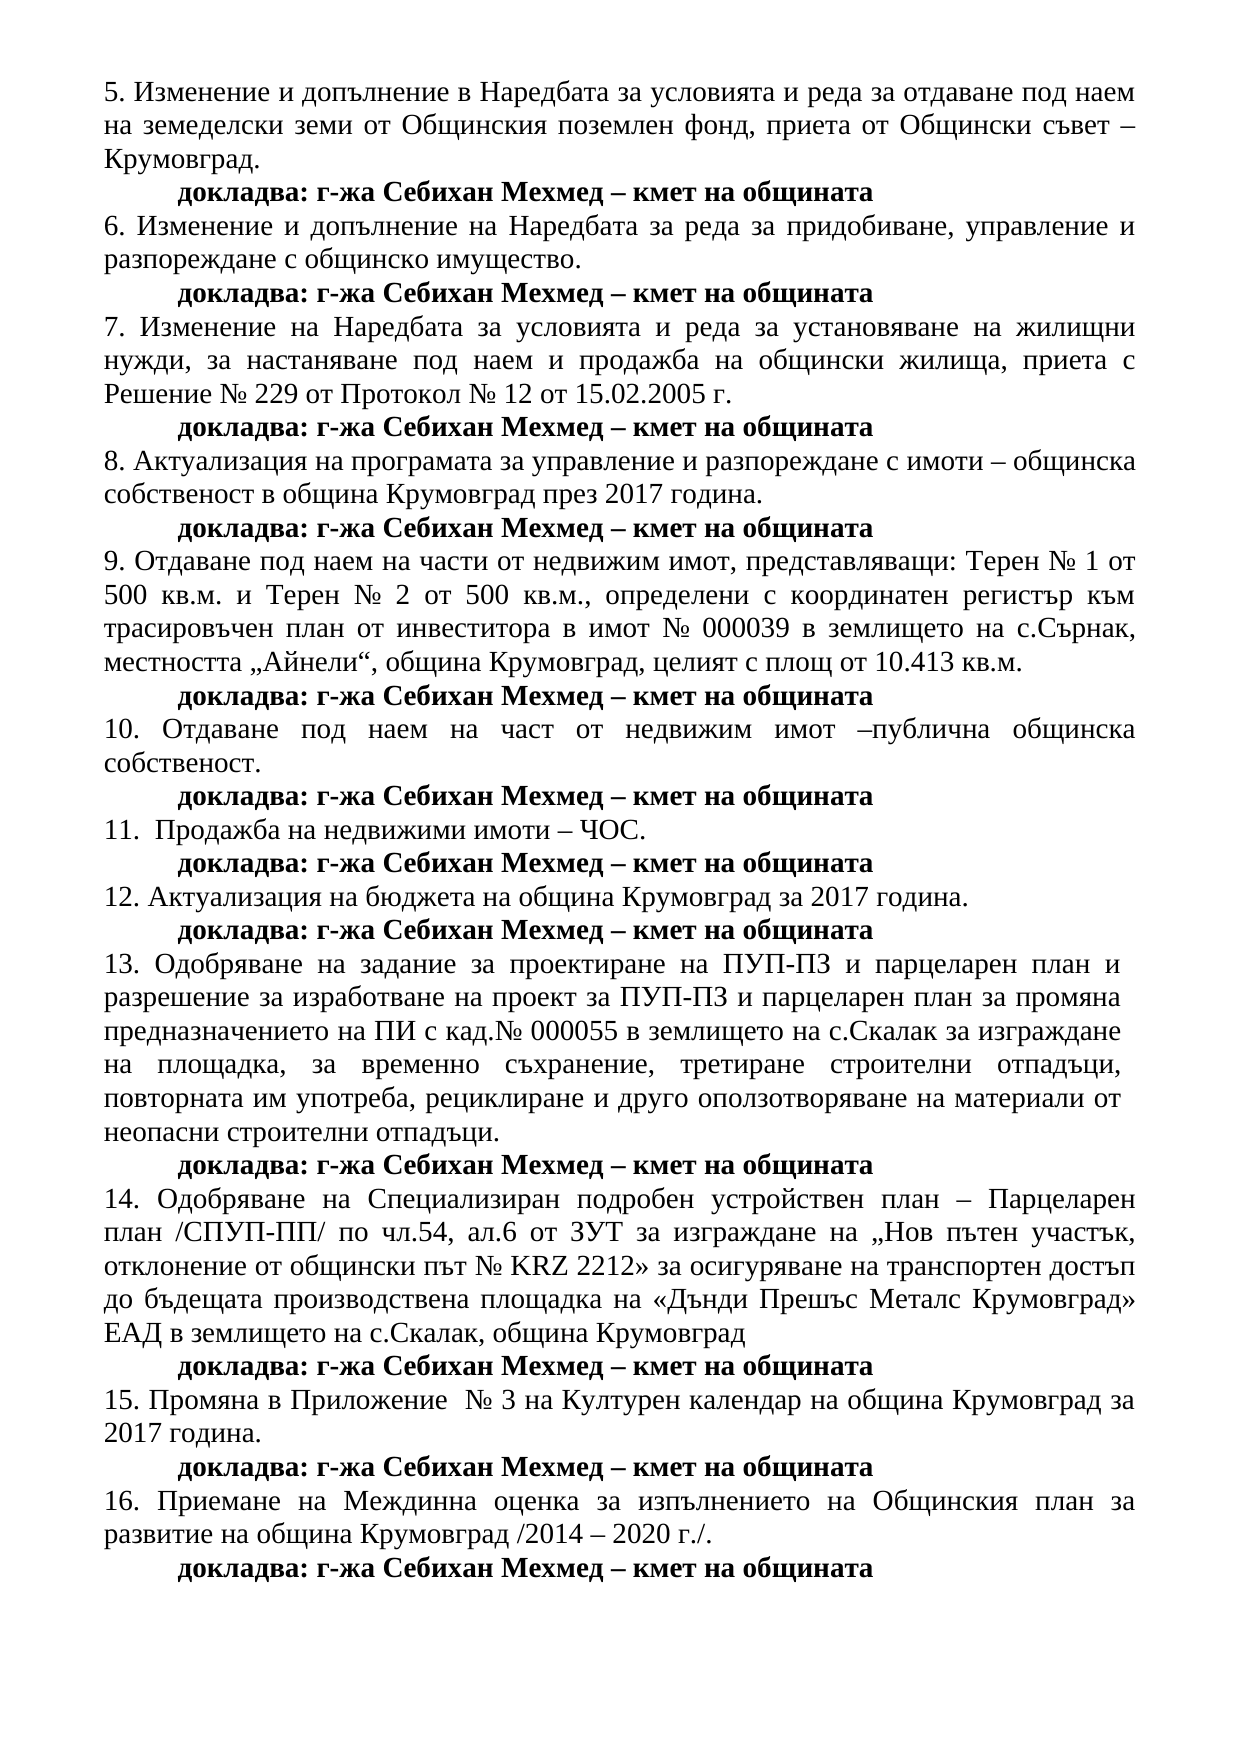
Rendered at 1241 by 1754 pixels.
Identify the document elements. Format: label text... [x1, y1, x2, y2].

text 7. Изменение на Наредбата за условията и реда за установяване на жилищни нужди, за настаняване под наем и продажба на общински жилища, приета с Решение № 229 от Протокол № 12 от 15.02.2005 г. [103, 309, 1137, 409]
text докладва: г-жа Себихан Мехмед – кмет на общината [103, 1147, 1137, 1181]
text 15. Промяна в Приложение № 3 на Културен календар на община Крумовград за 2017 година. [103, 1382, 1137, 1449]
text 9. Отдаване под наем на части от недвижим имот, представляващи: Терен № 1 от 500 кв.м. и Терен № 2 от 500 кв.м., определени с координатен регистър към трасировъчен план от инвеститора в имот № 000039 в землището на с.Сърнак, местността „Айнели“, община Крумовград, целият с площ от 10.413 кв.м. [103, 543, 1137, 678]
text 12. Актуализация на бюджета на община Крумовград за 2017 година. [103, 879, 1137, 912]
text 10. Отдаване под наем на част от недвижим имот –публична общинска собственост. [103, 711, 1137, 778]
text 6. Изменение и допълнение на Наредбата за реда за придобиване, управление и разпореждане с общинско имущество. [103, 208, 1137, 275]
text докладва: г-жа Себихан Мехмед – кмет на общината [103, 1449, 1137, 1483]
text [103, 1550, 1137, 1583]
text докладва: г-жа Себихан Мехмед – кмет на общината [103, 912, 1137, 946]
text докладва: г-жа Себихан Мехмед – кмет на общината [103, 510, 1137, 543]
text докладва: г-жа Себихан Мехмед – кмет на общината [103, 678, 1137, 711]
text 16. Приемане на Междинна оценка за изпълнението на Общинския план за развитие на община Крумовград /2014 – 2020 г./. [103, 1483, 1137, 1550]
text докладва: г-жа Себихан Мехмед – кмет на общината [103, 845, 1137, 879]
text докладва: г-жа Себихан Мехмед – кмет на общината [103, 1348, 1137, 1382]
text докладва: г-жа Себихан Мехмед – кмет на общината [103, 174, 1137, 208]
text докладва: г-жа Себихан Мехмед – кмет на общината [103, 275, 1137, 309]
text 13. Одобряване на задание за проектиране на ПУП-ПЗ и парцеларен план и разрешение за изработване на проект за ПУП-ПЗ и парцеларен план за промяна предназначението на ПИ с кад.№ 000055 в землището на с.Скалак за изграждане на площадка, за временно съхранение, третиране строителни отпадъци, повторната им употреба, рециклиране и друго оползотворяване на материали от неопасни строителни отпадъци. [103, 946, 1122, 1147]
text 14. Одобряване на Специализиран подробен устройствен план – Парцеларен план /СПУП-ПП/ по чл.54, ал.6 от ЗУТ за изграждане на „Нов пътен участък, отклонение от общински път № KRZ 2212» за осигуряване на транспортен достъп до бъдещата производствена площадка на «Дънди Прешъс Металс Крумовград» ЕАД в землището на с.Скалак, община Крумовград [103, 1181, 1137, 1348]
text 5. Изменение и допълнение в Наредбата за условията и реда за отдаване под наем на земеделски земи от Общинския поземлен фонд, приета от Общински съвет – Крумовград. [103, 74, 1137, 174]
text 11. Продажба на недвижими имоти – ЧОС. [103, 812, 1137, 845]
text 8. Актуализация на програмата за управление и разпореждане с имоти – общинска собственост в община Крумовград през 2017 година. [103, 443, 1137, 510]
text докладва: г-жа Себихан Мехмед – кмет на общината [103, 409, 1137, 443]
text докладва: г-жа Себихан Мехмед – кмет на общината [103, 778, 1137, 812]
